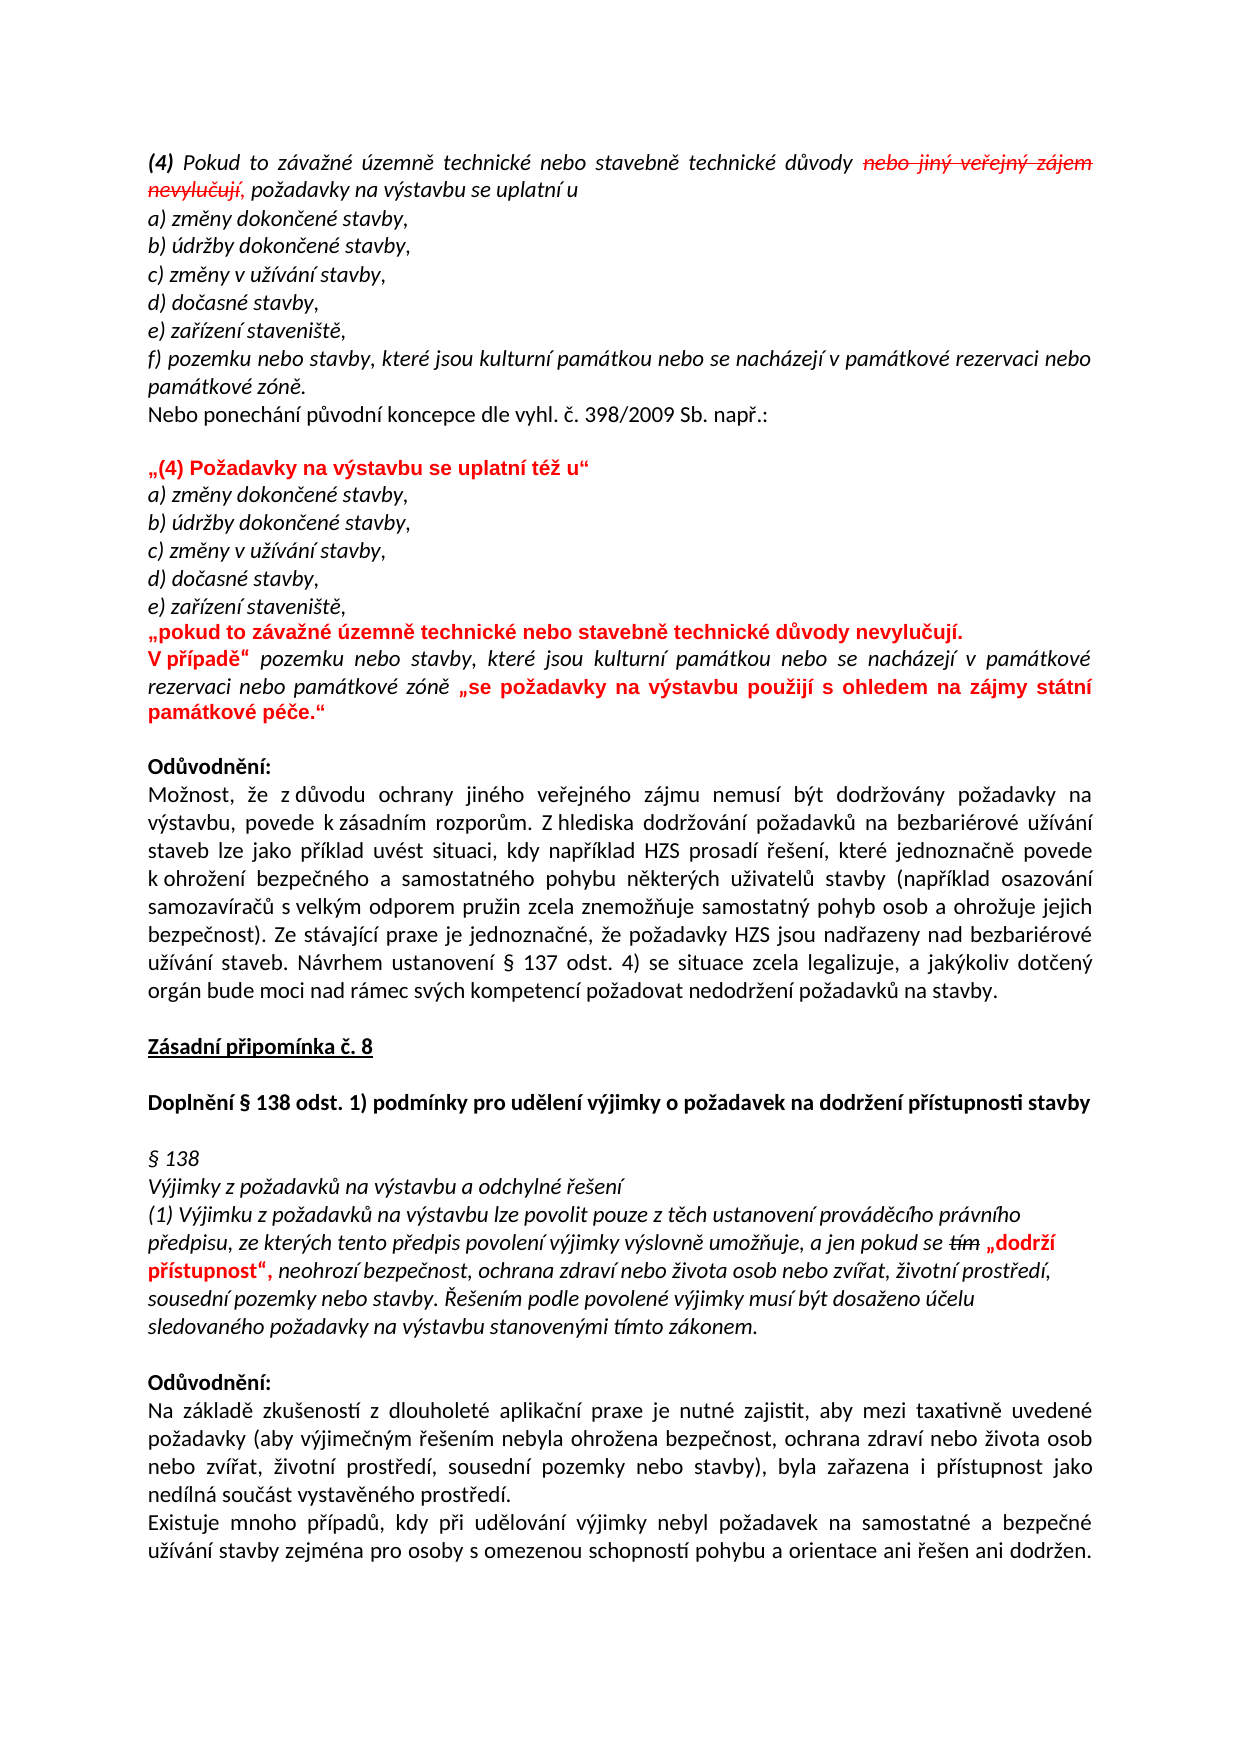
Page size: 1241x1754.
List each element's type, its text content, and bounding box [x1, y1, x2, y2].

text Možnost, že z důvodu ochrany jiného veřejného zájmu nemusí být dodržovány požadavky na výstavbu, povede k zásadním rozporům. Z hlediska dodržování požadavků na bezbariérové užívání staveb lze jako příklad uvést situaci, kdy například HZS prosadí řešení, které jednoznačně povede k ohrožení bezpečného a samostatného pohybu některých uživatelů stavby (například osazování samozavíračů s velkým odporem pružin zcela znemožňuje samostatný pohyb osob a ohrožuje jejich bezpečnost). Ze stávající praxe je jednoznačné, že požadavky HZS jsou nadřazeny nad bezbariérové užívání staveb. Návrhem ustanovení § 137 odst. 4) se situace zcela legalizuje, a jakýkoliv dotčený orgán bude moci nad rámec svých kompetencí požadovat nedodržení požadavků na stavby. [148, 780, 1093, 1004]
text (4) Pokud to závažné územně technické nebo stavebně technické důvody nebo jiný veřejný zájem nevylučují, požadavky na výstavbu se uplatní u [148, 148, 1093, 204]
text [148, 1508, 1093, 1564]
text b) údržby dokončené stavby, [148, 508, 1093, 536]
text a) změny dokončené stavby, [148, 480, 1093, 508]
text c) změny v užívání stavby, [148, 536, 1093, 564]
text Nebo ponechání původní koncepce dle vyhl. č. 398/2009 Sb. např.: [148, 400, 1093, 428]
text f) pozemku nebo stavby, které jsou kulturní památkou nebo se nacházejí v památkové rezervaci nebo památkové zóně. [148, 344, 1093, 400]
text c) změny v užívání stavby, [148, 260, 1093, 288]
text V případě“ pozemku nebo stavby, které jsou kulturní památkou nebo se nacházejí v památkové rezervaci nebo památkové zóně „se požadavky na výstavbu použijí s ohledem na zájmy státní památkové péče.“ [148, 644, 1093, 724]
text Na základě zkušeností z dlouholeté aplikační praxe je nutné zajistit, aby mezi taxativně uvedené požadavky (aby výjimečným řešením nebyla ohrožena bezpečnost, ochrana zdraví nebo života osob nebo zvířat, životní prostředí, sousední pozemky nebo stavby), byla zařazena i přístupnost jako nedílná součást vystavěného prostředí. [148, 1396, 1093, 1508]
text a) změny dokončené stavby, [148, 204, 1093, 232]
text Odůvodnění: [148, 752, 1093, 780]
text Zásadní připomínka č. 8 [148, 1032, 1093, 1060]
text § 138 [148, 1144, 1093, 1172]
text e) zařízení staveniště, [148, 592, 1093, 620]
text e) zařízení staveniště, [148, 316, 1093, 344]
text Odůvodnění: [148, 1368, 1093, 1396]
text Doplnění § 138 odst. 1) podmínky pro udělení výjimky o požadavek na dodržení přístupnosti stavby [148, 1088, 1093, 1116]
text Výjimky z požadavků na výstavbu a odchylné řešení [148, 1172, 1093, 1200]
text „pokud to závažné územně technické nebo stavebně technické důvody nevylučují. [148, 620, 1093, 644]
text d) dočasné stavby, [148, 564, 1093, 592]
text (1) Výjimku z požadavků na výstavbu lze povolit pouze z těch ustanovení prováděcího právního předpisu, ze kterých tento předpis povolení výjimky výslovně umožňuje, a jen pokud se tím „dodrží přístupnost“, neohrozí bezpečnost, ochrana zdraví nebo života osob nebo zvířat, životní prostředí, sousední pozemky nebo stavby. Řešením podle povolené výjimky musí být dosaženo účelu sledovaného požadavky na výstavbu stanovenými tímto zákonem. [148, 1200, 1093, 1340]
text d) dočasné stavby, [148, 288, 1093, 316]
text b) údržby dokončené stavby, [148, 232, 1093, 260]
text „(4) Požadavky na výstavbu se uplatní též u“ [148, 456, 1093, 480]
